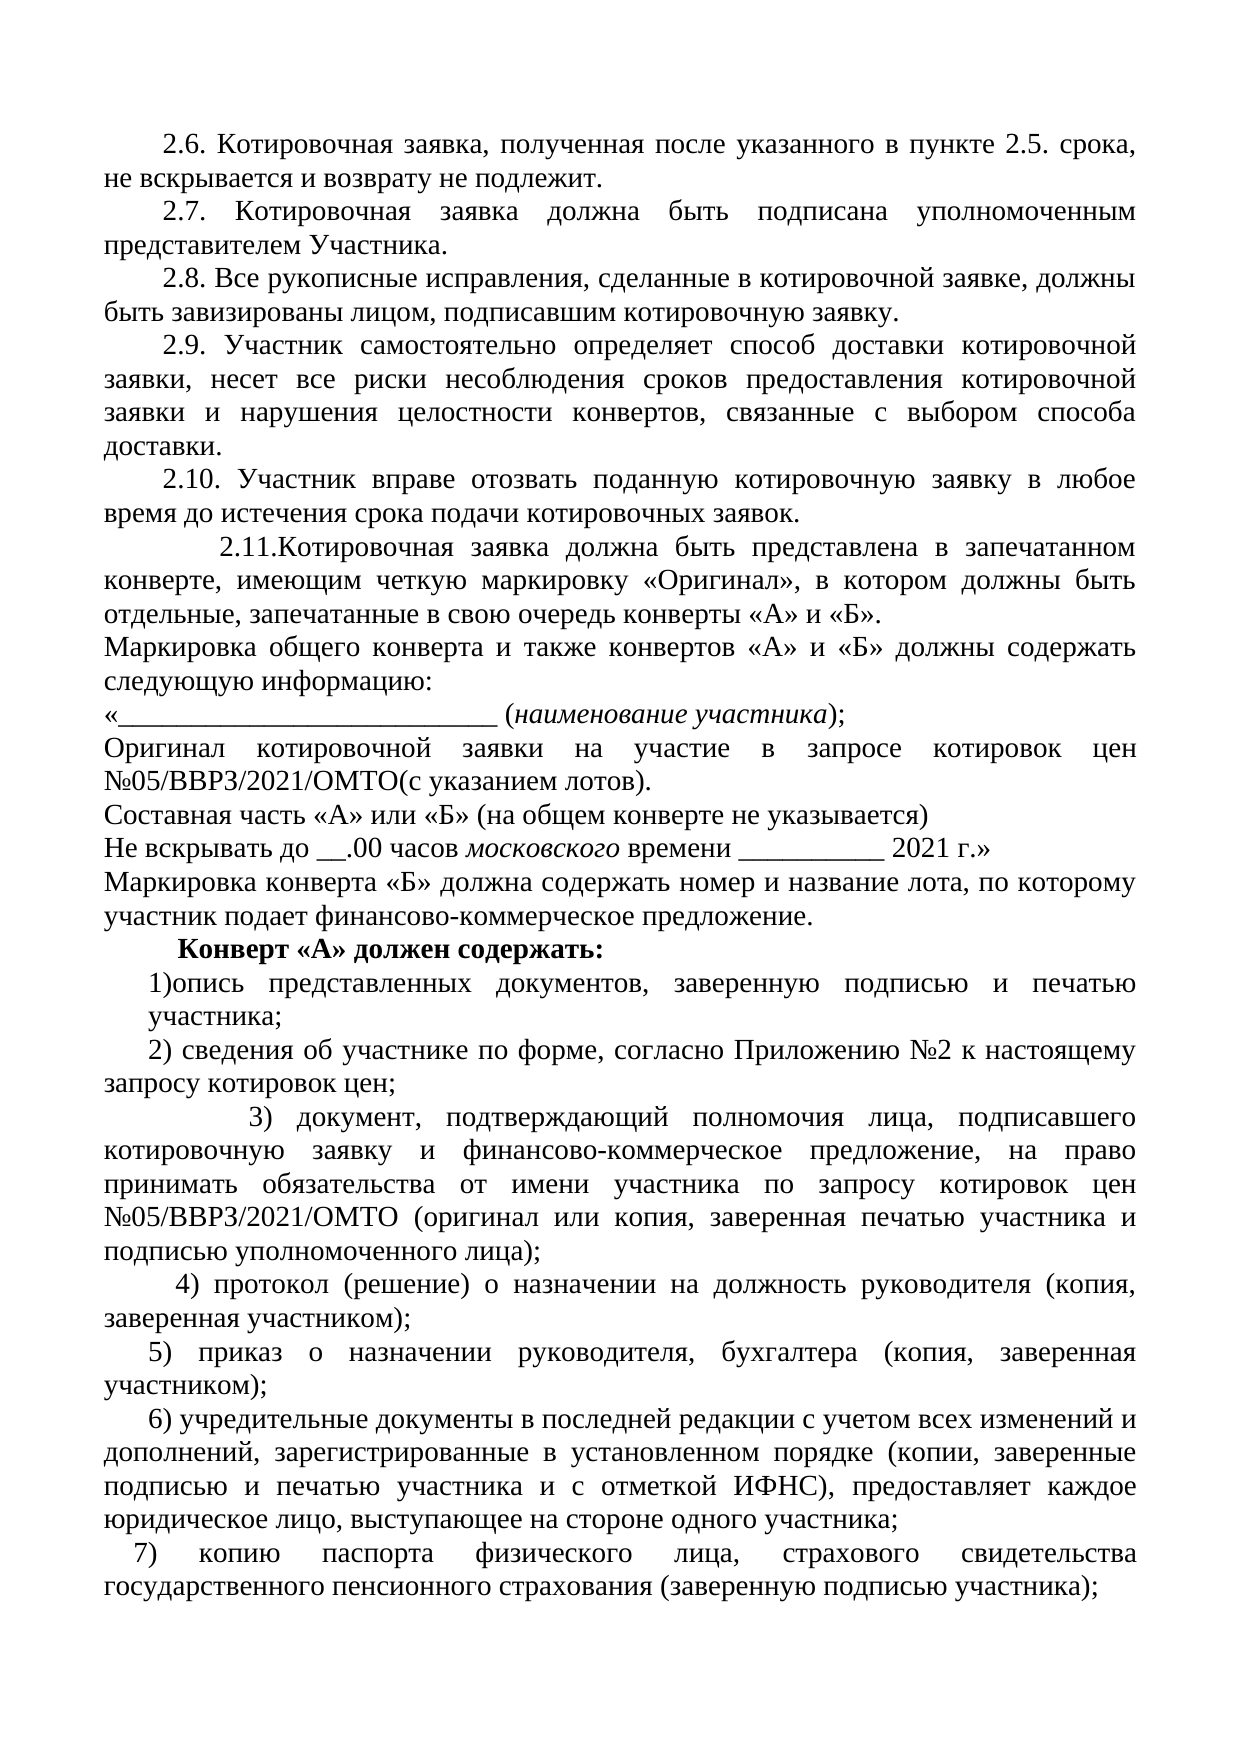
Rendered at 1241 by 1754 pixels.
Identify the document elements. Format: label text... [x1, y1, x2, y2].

text 3) документ, подтверждающий полномочия лица, подписавшего котировочную заявку и финансово-коммерческое предложение, на право принимать обязательства от имени участника по запросу котировок цен №05/ВВРЗ/2021/ОМТО (оригинал или копия, заверенная печатью участника и подписью уполномоченного лица); [103, 1099, 1137, 1267]
list 5) приказ о назначении руководителя, бухгалтера (копия, заверенная участником); [103, 1334, 1137, 1401]
text 1)опись представленных документов, заверенную подписью и печатью участника; [148, 965, 1137, 1032]
text Не вскрывать до __.00 часов московского времени __________ 2021 г.» [103, 831, 1137, 864]
text Оригинал котировочной заявки на участие в запросе котировок цен №05/ВВРЗ/2021/ОМТО(с указанием лотов). [103, 730, 1137, 797]
text «__________________________ (наименование участника); [103, 696, 1137, 730]
list 4) протокол (решение) о назначении на должность руководителя (копия, заверенная участником); [103, 1267, 1137, 1334]
text 2.7. Котировочная заявка должна быть подписана уполномоченным представителем Участника. [103, 193, 1137, 260]
text 7) копию паспорта физического лица, страхового свидетельства государственного пенсионного страхования (заверенную подписью участника); [103, 1535, 1137, 1602]
text Составная часть «А» или «Б» (на общем конверте не указывается) [103, 797, 1137, 831]
text 6) учредительные документы в последней редакции с учетом всех изменений и дополнений, зарегистрированные в установленном порядке (копии, заверенные подписью и печатью участника и с отметкой ИФНС), предоставляет каждое юридическое лицо, выступающее на стороне одного участника; [103, 1401, 1137, 1535]
text 2) сведения об участнике по форме, согласно Приложению №2 к настоящему запросу котировок цен; [103, 1032, 1137, 1099]
text Маркировка общего конверта и также конвертов «А» и «Б» должны содержать следующую информацию: [103, 629, 1137, 696]
list Конверт «А» должен содержать: [103, 931, 1137, 965]
text 2.9. Участник самостоятельно определяет способ доставки котировочной заявки, несет все риски несоблюдения сроков предоставления котировочной заявки и нарушения целостности конвертов, связанные с выбором способа доставки. [103, 327, 1137, 462]
list 2.11.Котировочная заявка должна быть представлена в запечатанном конверте, имеющим четкую маркировку «Оригинал», в котором должны быть отдельные, запечатанные в свою очередь конверты «А» и «Б». [103, 529, 1137, 629]
text 2.8. Все рукописные исправления, сделанные в котировочной заявке, должны быть завизированы лицом, подписавшим котировочную заявку. [103, 260, 1137, 327]
text Маркировка конверта «Б» должна содержать номер и название лота, по которому участник подает финансово-коммерческое предложение. [103, 864, 1137, 931]
text 2.6. Котировочная заявка, полученная после указанного в пункте 2.5. срока, не вскрывается и возврату не подлежит. [103, 126, 1137, 193]
text 2.10. Участник вправе отозвать поданную котировочную заявку в любое время до истечения срока подачи котировочных заявок. [103, 462, 1137, 529]
